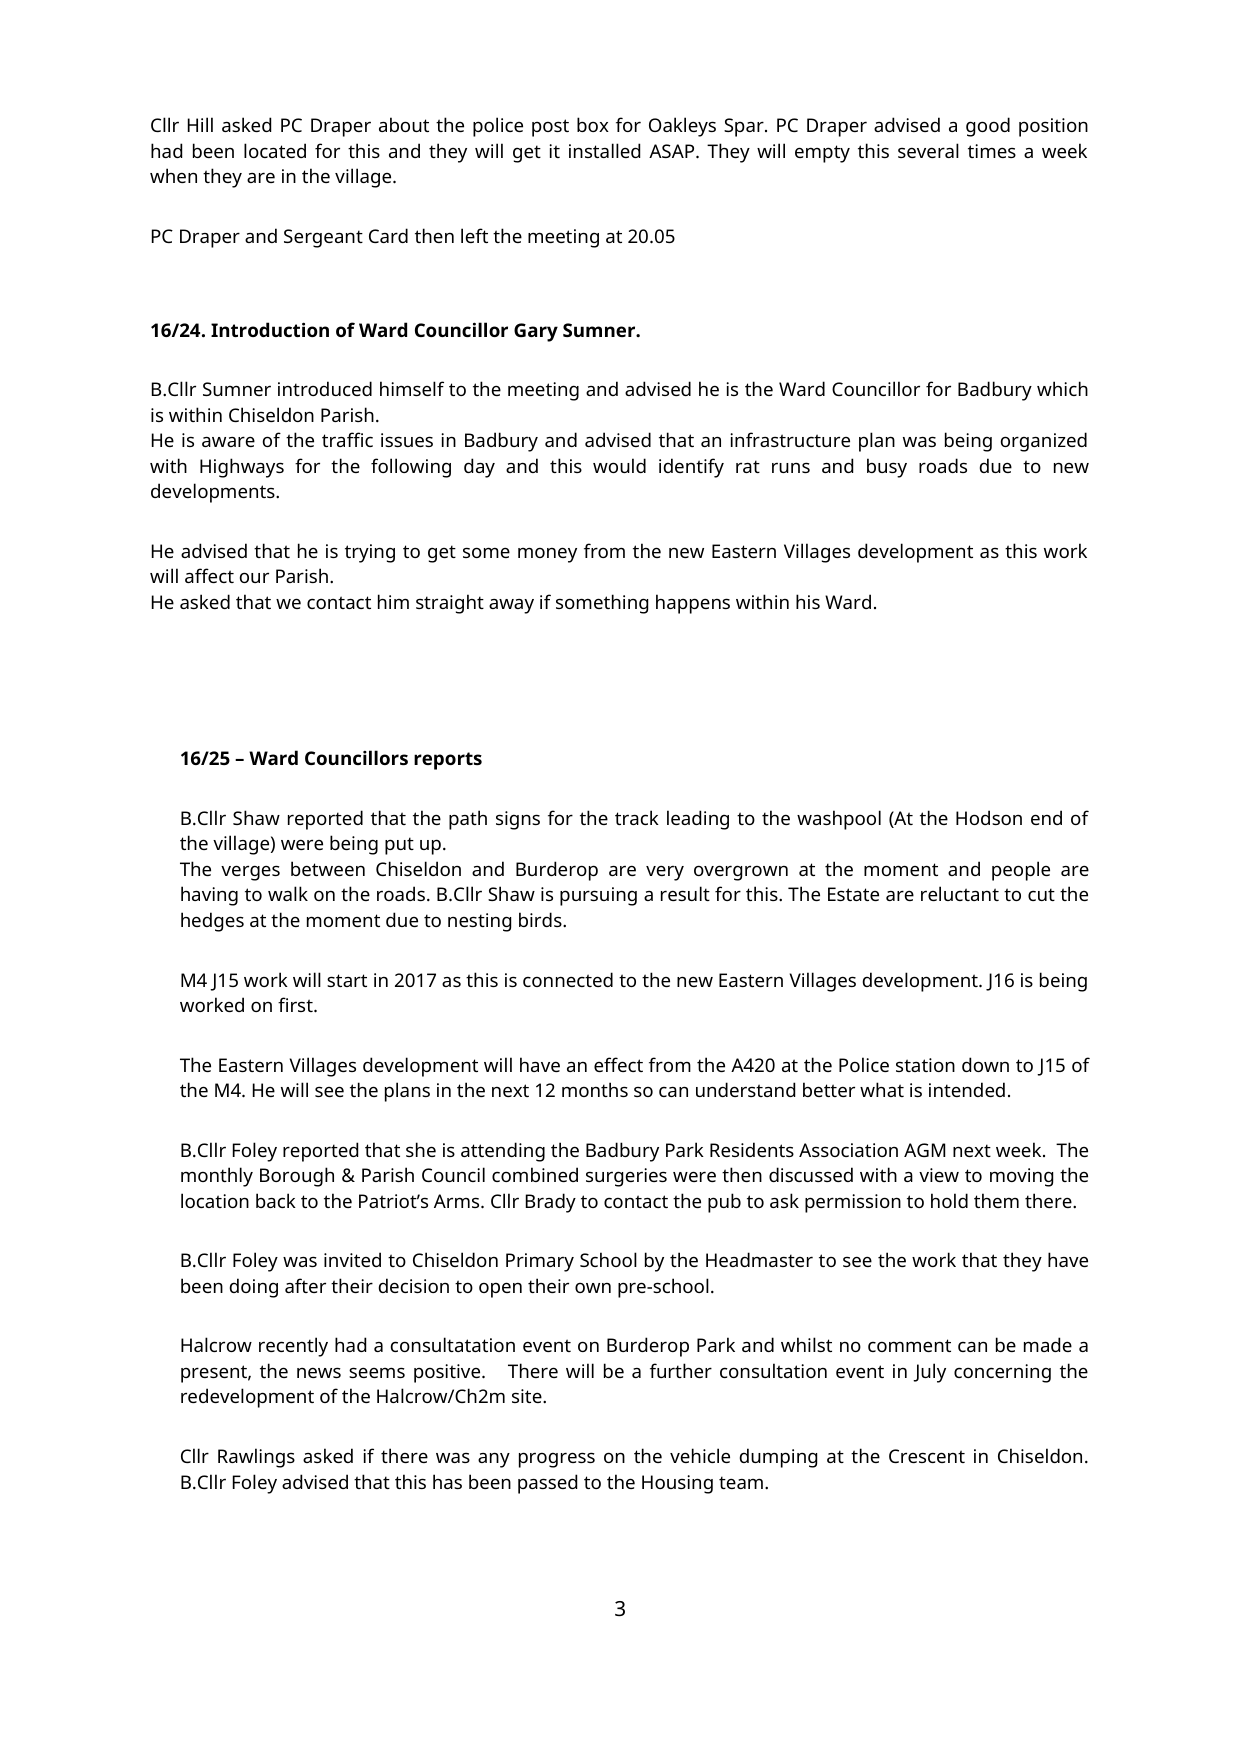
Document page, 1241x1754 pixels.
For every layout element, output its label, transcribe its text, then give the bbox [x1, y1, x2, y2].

text Cllr Hill asked PC Draper about the police post box for Oakleys Spar. PC Draper advised a good position had been located for this and they will get it installed ASAP. They will empty this several times a week when they are in the village. [150, 113, 1090, 189]
text B.Cllr Foley was invited to Chiseldon Primary School by the Headmaster to see the work that they have been doing after their decision to open their own pre-school. [179, 1248, 1090, 1299]
text M4 J15 work will start in 2017 as this is connected to the new Eastern Villages development. J16 is being worked on first. [179, 967, 1090, 1018]
text 16/24. Introduction of Ward Councillor Gary Sumner. [150, 317, 1090, 342]
text B.Cllr Shaw reported that the path signs for the track leading to the washpool (At the Hodson end of the village) were being put up. [179, 805, 1090, 856]
text Cllr Rawlings asked if there was any progress on the vehicle dumping at the Crescent in Chiseldon. B.Cllr Foley advised that this has been passed to the Housing team. [179, 1443, 1090, 1494]
text B.Cllr Foley reported that she is attending the Badbury Park Residents Association AGM next week. The monthly Borough & Parish Council combined surgeries were then discussed with a view to moving the location back to the Patriot’s Arms. Cllr Brady to contact the pub to ask permission to hold them there. [179, 1137, 1090, 1214]
text The Eastern Villages development will have an effect from the A420 at the Police station down to J15 of the M4. He will see the plans in the next 12 months so can understand better what is intended. [179, 1052, 1090, 1103]
text 16/25 – Ward Councillors reports [179, 746, 1090, 771]
text He advised that he is trying to get some money from the new Eastern Villages development as this work will affect our Parish. [150, 538, 1090, 589]
text He is aware of the traffic issues in Badbury and advised that an infrastructure plan was being organized with Highways for the following day and this would identify rat runs and busy roads due to new developments. [150, 427, 1090, 504]
text PC Draper and Sergeant Card then left the meeting at 20.05 [150, 223, 1090, 249]
text He asked that we contact him straight away if something happens within his Ward. [150, 589, 1090, 615]
text B.Cllr Sumner introduced himself to the meeting and advised he is the Ward Councillor for Badbury which is within Chiseldon Parish. [150, 376, 1090, 427]
text Halcrow recently had a consultatation event on Burderop Park and whilst no comment can be made a present, the news seems positive. There will be a further consultation event in July concerning the redevelopment of the Halcrow/Ch2m site. [179, 1333, 1090, 1409]
text The verges between Chiseldon and Burderop are very overgrown at the moment and people are having to walk on the roads. B.Cllr Shaw is pursuing a result for this. The Estate are reluctant to cut the hedges at the moment due to nesting birds. [179, 856, 1090, 933]
